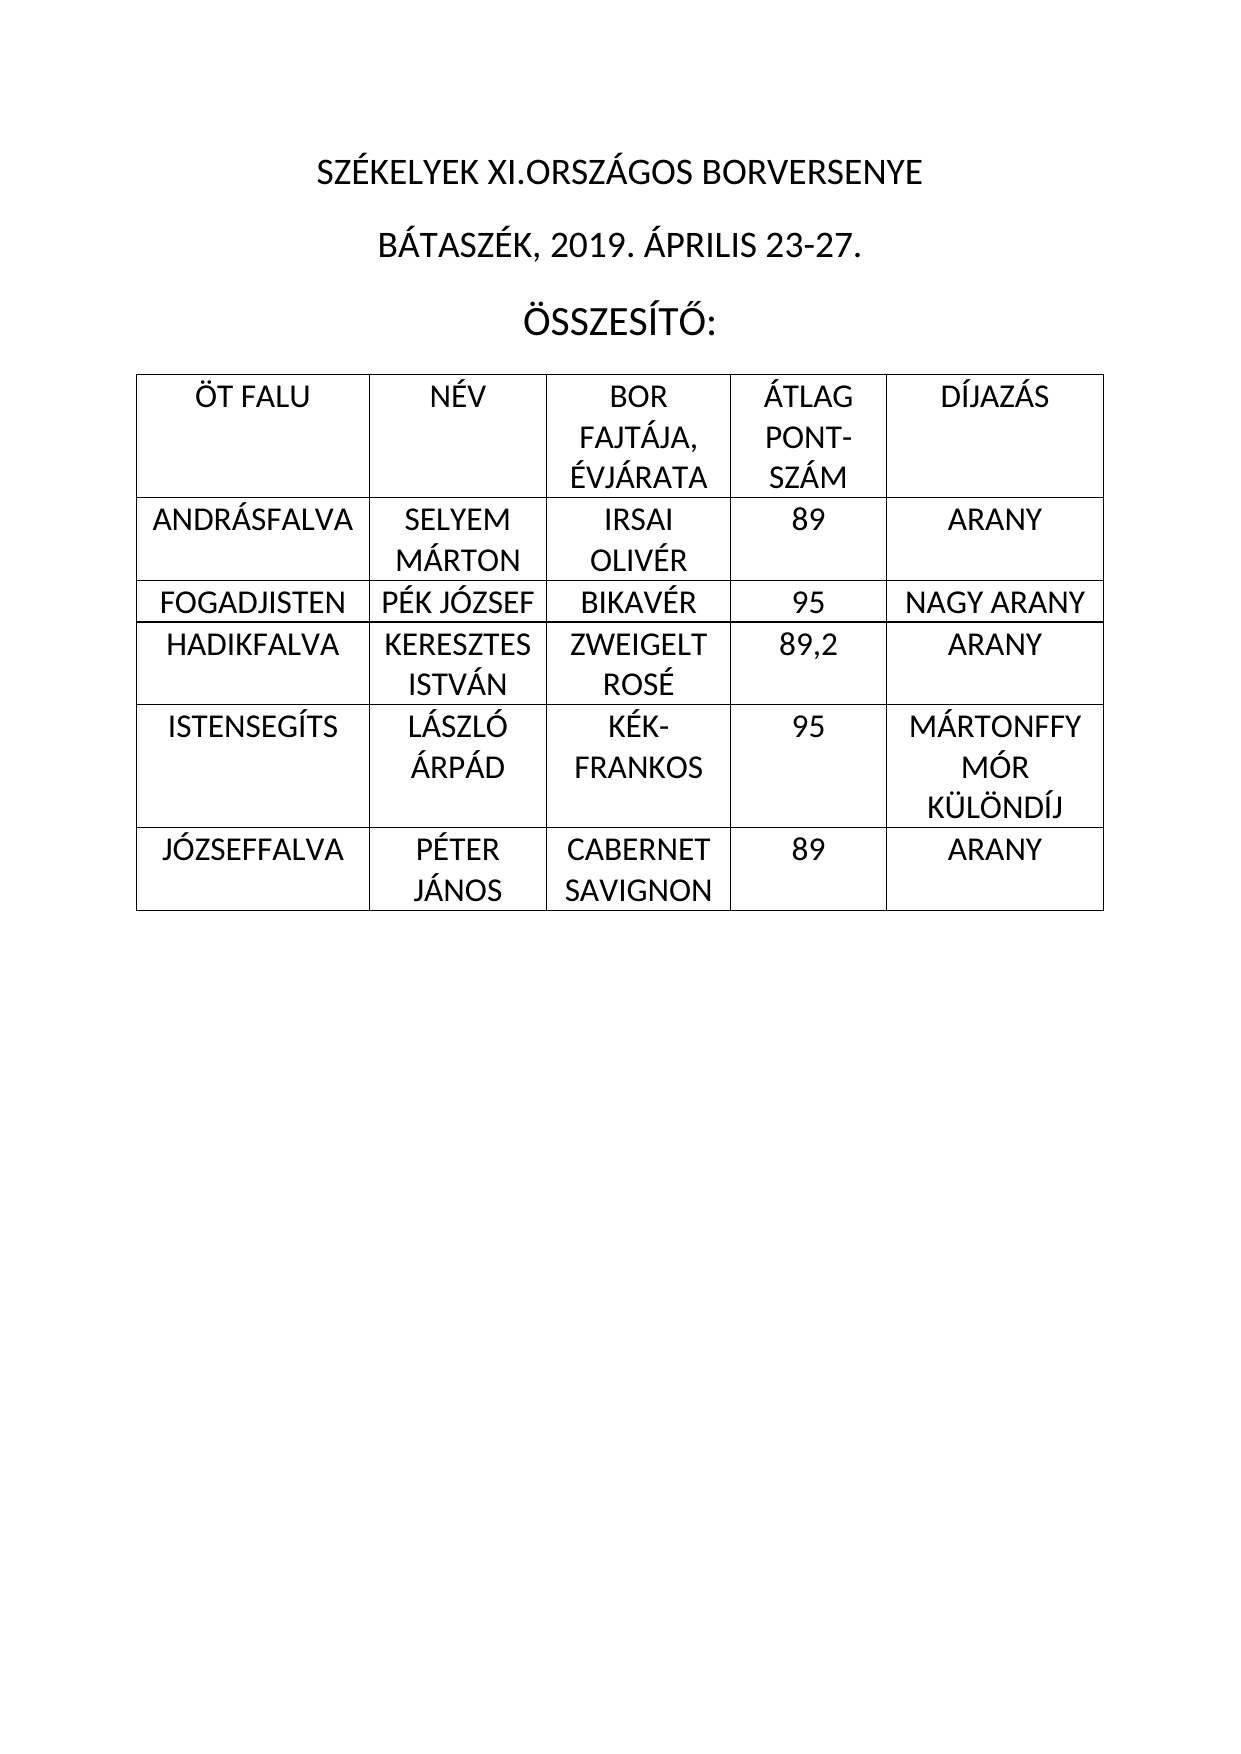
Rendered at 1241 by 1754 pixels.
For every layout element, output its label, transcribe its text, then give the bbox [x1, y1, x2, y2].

table_cell FOGADJISTEN [137, 581, 369, 621]
table_header ÁTLAG PONT- SZÁM [731, 375, 886, 497]
table_cell 89 [731, 828, 886, 910]
table_cell ARANY [887, 623, 1103, 704]
table_header ÖT FALU [137, 375, 369, 497]
table_cell PÉTER JÁNOS [370, 828, 546, 910]
table_cell KÉK- FRANKOS [547, 705, 730, 827]
table_cell BIKAVÉR [547, 581, 730, 621]
table_header NÉV [370, 375, 546, 497]
table_cell ARANY [887, 828, 1103, 910]
table_cell 95 [731, 581, 886, 621]
table_cell 95 [731, 705, 886, 827]
table_cell JÓZSEFFALVA [137, 828, 369, 910]
table_cell SELYEM MÁRTON [370, 498, 546, 580]
table_cell NAGY ARANY [887, 581, 1103, 621]
table_cell ZWEIGELT ROSÉ [547, 623, 730, 704]
table_cell PÉK JÓZSEF [370, 581, 546, 621]
table_cell 89,2 [731, 623, 886, 704]
table_cell ISTENSEGÍTS [137, 705, 369, 827]
table_header BOR FAJTÁJA, ÉVJÁRATA [547, 375, 730, 497]
table_cell ARANY [887, 498, 1103, 580]
table_cell HADIKFALVA [137, 623, 369, 704]
table_cell KERESZTES ISTVÁN [370, 623, 546, 704]
table_cell ANDRÁSFALVA [137, 498, 369, 580]
table_header DÍJAZÁS [887, 375, 1103, 497]
text ÖSSZESÍTŐ: [148, 295, 1093, 346]
table_cell CABERNET SAVIGNON [547, 828, 730, 910]
table_cell IRSAI OLIVÉR [547, 498, 730, 580]
text BÁTASZÉK, 2019. ÁPRILIS 23-27. [148, 221, 1093, 267]
table_cell 89 [731, 498, 886, 580]
table_cell MÁRTONFFY MÓR KÜLÖNDÍJ [887, 705, 1103, 827]
text SZÉKELYEK XI.ORSZÁGOS BORVERSENYE [148, 148, 1093, 193]
table_cell LÁSZLÓ ÁRPÁD [370, 705, 546, 827]
